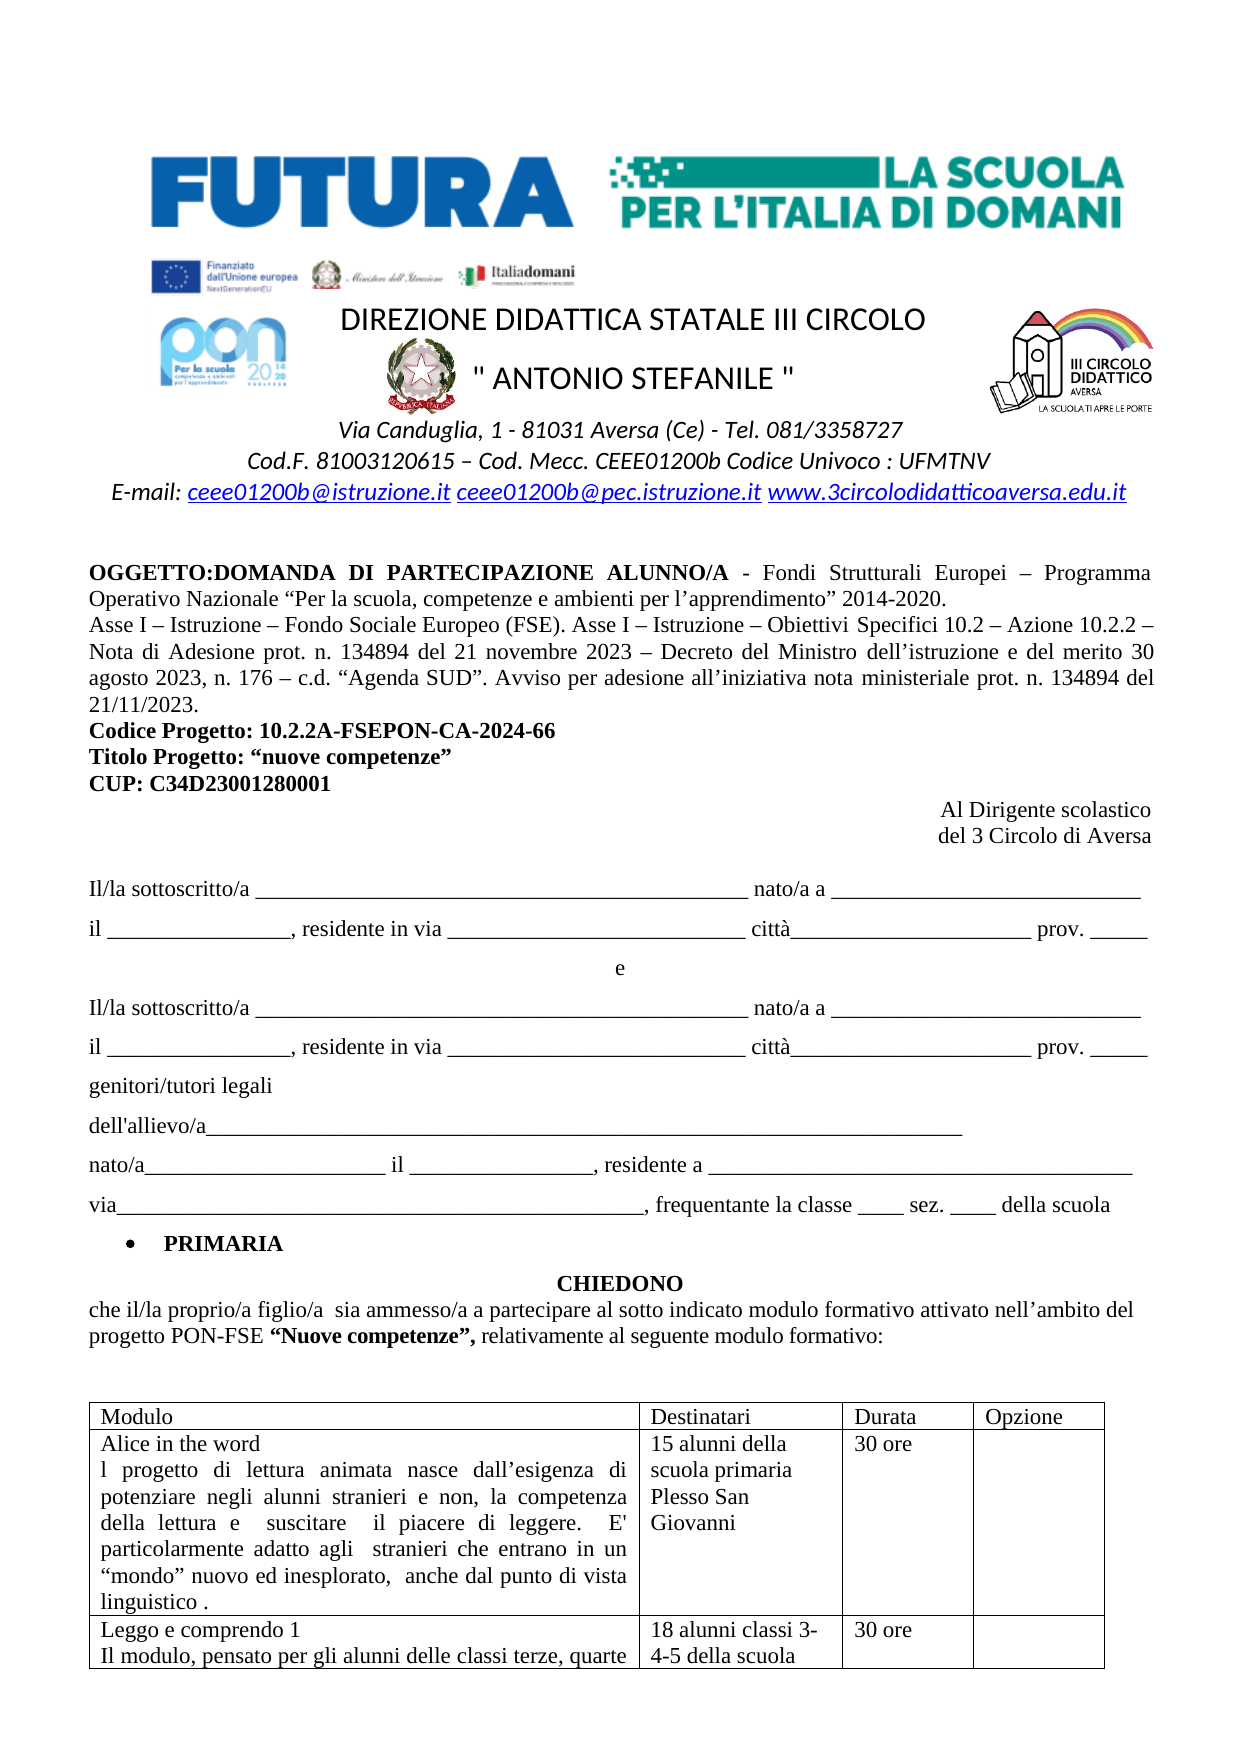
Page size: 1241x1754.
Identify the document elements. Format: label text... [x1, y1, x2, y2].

list PRIMARIA [126, 1230, 1152, 1257]
text genitori/tutori legali dell'allievo/a__________________________________________________________________ [89, 1072, 1152, 1138]
table_cell [974, 1430, 1104, 1614]
text Il/la sottoscritto/a ___________________________________________ nato/a a ___________________________ [89, 875, 1152, 901]
table_header Durata [843, 1403, 973, 1429]
text che il/la proprio/a figlio/a sia ammesso/a a partecipare al sotto indicato modulo formativo attivato nell’ambito del progetto PON-FSE “Nuove competenze”, relativamente al seguente modulo formativo: [89, 1296, 1154, 1349]
text E-mail: ceee01200b@istruzione.it ceee01200b@pec.istruzione.it www.3circolodidatticoaversa.edu.it [89, 476, 1152, 506]
picture [384, 334, 460, 418]
text il ________________, residente in via __________________________ città_____________________ prov. _____ [89, 1033, 1152, 1059]
text del 3 Circolo di Aversa [89, 822, 1152, 849]
table_cell 30 ore [843, 1616, 973, 1668]
table_cell 30 ore [843, 1430, 973, 1614]
text e [89, 954, 1152, 980]
table_header Destinatari [640, 1403, 842, 1429]
text Cod.F. 81003120615 – Cod. Mecc. CEEE01200b Codice Univoco : UFMTNV [89, 445, 1152, 476]
text Al Dirigente scolastico [89, 796, 1152, 822]
text Asse I – Istruzione – Fondo Sociale Europeo (FSE). Asse I – Istruzione – Obiettivi Specifici 10.2 – Azione 10.2.2 – Nota di Adesione prot. n. 134894 del 21 novembre 2023 – Decreto del Ministro dell’istruzione e del merito 30 agosto 2023, n. 176 – c.d. “Agenda SUD”. Avviso per adesione all’iniziativa nota ministeriale prot. n. 134894 del 21/11/2023. [89, 612, 1154, 717]
text Codice Progetto: 10.2.2A-FSEPON-CA-2024-66 [89, 717, 1152, 743]
table_header Modulo [90, 1403, 639, 1429]
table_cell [640, 1616, 842, 1668]
text nato/a_____________________ il ________________, residente a _____________________________________ via______________________________________________, frequentante la classe ____ sez. ____ della scuola [89, 1151, 1152, 1217]
text Via Canduglia, 1 - 81031 Aversa (Ce) - Tel. 081/3358727 [89, 414, 1152, 445]
text Titolo Progetto: “nuove competenze” [89, 743, 1152, 770]
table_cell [90, 1616, 639, 1668]
picture [136, 134, 1241, 425]
table_cell Alice in the word l progetto di lettura animata nasce dall’esigenza di potenziare negli alunni stranieri e non, la competenza della lettura e suscitare il piacere di leggere. E' particolarmente adatto agli stranieri che entrano in un “mondo” nuovo ed inesplorato, anche dal punto di vista linguistico . [90, 1430, 639, 1614]
text il ________________, residente in via __________________________ città_____________________ prov. _____ [89, 914, 1152, 941]
table_cell 15 alunni della scuola primaria Plesso San Giovanni [640, 1430, 842, 1614]
table_header Opzione [974, 1403, 1104, 1429]
table_cell [974, 1616, 1104, 1668]
text chiedono [89, 1270, 1152, 1296]
text CUP: C34D23001280001 [89, 770, 1152, 796]
text OGGETTO:DOMANDA DI PARTECIPAZIONE ALUNNO/A - Fondi Strutturali Europei – Programma Operativo Nazionale “Per la scuola, competenze e ambienti per l’apprendimento” 2014-2020. [89, 559, 1152, 612]
text Il/la sottoscritto/a ___________________________________________ nato/a a ___________________________ [89, 993, 1152, 1020]
